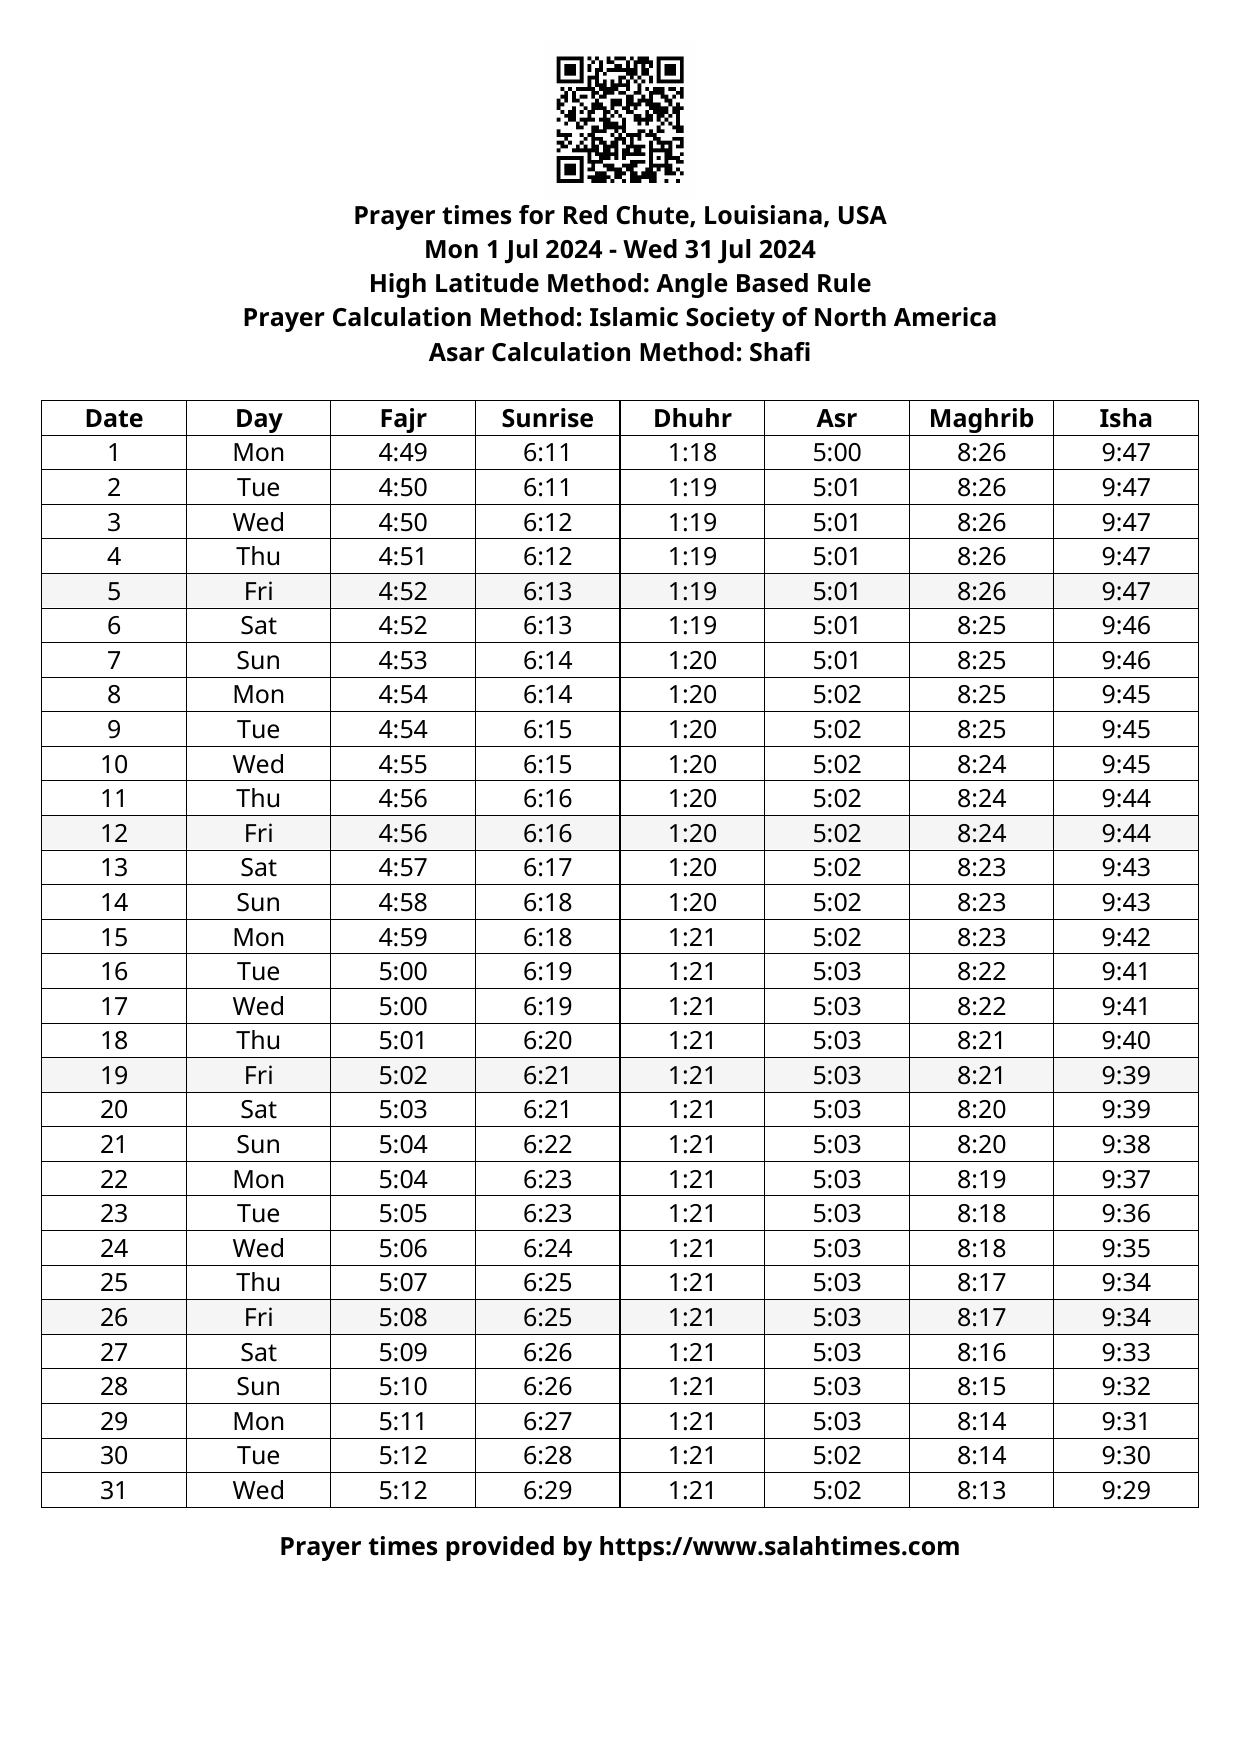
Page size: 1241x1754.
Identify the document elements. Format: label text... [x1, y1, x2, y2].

table_cell 8:26 [910, 436, 1053, 469]
table_cell 8:15 [910, 1369, 1053, 1403]
table_cell 1:21 [621, 1300, 764, 1334]
table_cell 4 [42, 539, 186, 573]
table_cell 1:20 [621, 747, 764, 780]
table_cell 6:12 [476, 505, 619, 538]
table_cell 8:17 [910, 1300, 1053, 1334]
table_cell 5:03 [765, 954, 909, 988]
table_cell 8:17 [910, 1266, 1053, 1299]
table_cell 6:19 [476, 989, 619, 1022]
table_cell 8:23 [910, 885, 1053, 919]
table_cell 6:26 [476, 1335, 619, 1368]
table_cell 5:03 [765, 1127, 909, 1161]
table_cell 6:14 [476, 643, 619, 677]
table_cell 1:20 [621, 781, 764, 815]
table_cell Tue [187, 470, 330, 504]
table_cell 5:03 [765, 1024, 909, 1057]
table_cell 5:02 [765, 851, 909, 884]
table_cell 6:21 [476, 1093, 619, 1126]
table_cell 9:45 [1054, 678, 1198, 711]
table_cell Wed [187, 747, 330, 780]
table_cell 5:03 [765, 1404, 909, 1437]
table_cell 1:19 [621, 539, 764, 573]
table_cell 4:59 [331, 920, 475, 953]
table_cell 8:21 [910, 1024, 1053, 1057]
table_cell 9:39 [1054, 1058, 1198, 1092]
table_cell 14 [42, 885, 186, 919]
table_cell 1:20 [621, 643, 764, 677]
table_cell 5:05 [331, 1196, 475, 1230]
table_cell 5:03 [765, 1196, 909, 1230]
table_cell 1:19 [621, 609, 764, 642]
text Mon 1 Jul 2024 - Wed 31 Jul 2024 [42, 232, 1198, 266]
table_cell 11 [42, 781, 186, 815]
table_cell 5:01 [765, 643, 909, 677]
table_cell Tue [187, 1196, 330, 1230]
table_cell 5:03 [765, 1162, 909, 1195]
table_cell 3 [42, 505, 186, 538]
table_cell 4:58 [331, 885, 475, 919]
table_cell 28 [42, 1369, 186, 1403]
table_cell 6:19 [476, 954, 619, 988]
table_cell 9:38 [1054, 1127, 1198, 1161]
table_cell 5:02 [765, 747, 909, 780]
table_cell 4:54 [331, 712, 475, 746]
table_cell 5:07 [331, 1266, 475, 1299]
table_cell 6:13 [476, 609, 619, 642]
table_cell 5:09 [331, 1335, 475, 1368]
table_cell 8:14 [910, 1439, 1053, 1472]
table_cell Wed [187, 505, 330, 538]
table_cell 8:23 [910, 851, 1053, 884]
table_cell 8:25 [910, 643, 1053, 677]
table_cell 9 [42, 712, 186, 746]
table_cell 6:23 [476, 1162, 619, 1195]
table_cell 10 [42, 747, 186, 780]
table_cell 5:06 [331, 1231, 475, 1264]
table_cell 5:02 [765, 712, 909, 746]
table_cell Sun [187, 885, 330, 919]
table_header Date [42, 401, 186, 434]
table_cell 17 [42, 989, 186, 1022]
table_cell 1:20 [621, 678, 764, 711]
table_cell 5:03 [765, 1231, 909, 1264]
table_cell 1:21 [621, 1369, 764, 1403]
table_cell 9:43 [1054, 885, 1198, 919]
table_cell 9:31 [1054, 1404, 1198, 1437]
table_cell Mon [187, 678, 330, 711]
table_cell 5:03 [765, 1266, 909, 1299]
table_cell 13 [42, 851, 186, 884]
table_cell 5:02 [765, 781, 909, 815]
table_cell 30 [42, 1439, 186, 1472]
table_cell 8:18 [910, 1231, 1053, 1264]
table_cell 6:28 [476, 1439, 619, 1472]
table_cell 1:20 [621, 816, 764, 849]
table_cell 5:04 [331, 1127, 475, 1161]
table_cell 5 [42, 574, 186, 607]
table_cell Sun [187, 643, 330, 677]
table_header Asr [765, 401, 909, 434]
table_cell Thu [187, 1266, 330, 1299]
table_cell 1:19 [621, 574, 764, 607]
table_cell 6:18 [476, 920, 619, 953]
table_cell 8:26 [910, 539, 1053, 573]
table_cell 8:20 [910, 1093, 1053, 1126]
table_cell 8:24 [910, 781, 1053, 815]
table_cell 5:04 [331, 1162, 475, 1195]
table_cell 5:01 [765, 574, 909, 607]
table_cell 5:01 [331, 1024, 475, 1057]
table_cell 29 [42, 1404, 186, 1437]
table_cell 6:13 [476, 574, 619, 607]
table_cell 1:21 [621, 1404, 764, 1437]
table_cell Fri [187, 816, 330, 849]
table_cell 6:12 [476, 539, 619, 573]
table_cell 1:20 [621, 712, 764, 746]
table_cell Mon [187, 920, 330, 953]
table_cell 9:37 [1054, 1162, 1198, 1195]
table_cell 6:20 [476, 1024, 619, 1057]
table_cell 1:21 [621, 1093, 764, 1126]
table_cell 9:40 [1054, 1024, 1198, 1057]
table_cell 31 [42, 1473, 186, 1507]
table_cell Sat [187, 1335, 330, 1368]
table_cell 8:14 [910, 1404, 1053, 1437]
table_cell 8:21 [910, 1058, 1053, 1092]
table_cell 4:55 [331, 747, 475, 780]
table_cell 5:02 [765, 885, 909, 919]
text Prayer times provided by https://www.salahtimes.com [42, 1528, 1198, 1563]
table_header Sunrise [476, 401, 619, 434]
table_cell 6:18 [476, 885, 619, 919]
table_cell 8:22 [910, 954, 1053, 988]
table_cell 9:45 [1054, 747, 1198, 780]
table_cell 6:21 [476, 1058, 619, 1092]
table_cell 4:56 [331, 781, 475, 815]
table_cell Sat [187, 1093, 330, 1126]
table_cell 15 [42, 920, 186, 953]
table_cell Thu [187, 539, 330, 573]
table_cell 9:44 [1054, 816, 1198, 849]
table_cell Fri [187, 1058, 330, 1092]
table_cell 8:25 [910, 678, 1053, 711]
text Prayer Calculation Method: Islamic Society of North America [42, 300, 1198, 334]
table_cell 6:14 [476, 678, 619, 711]
table_cell 8:18 [910, 1196, 1053, 1230]
table_cell Wed [187, 1473, 330, 1507]
table_cell 1:21 [621, 989, 764, 1022]
table_cell 1:21 [621, 1335, 764, 1368]
table_cell 25 [42, 1266, 186, 1299]
table_cell 1:19 [621, 505, 764, 538]
text Prayer times for Red Chute, Louisiana, USA [42, 198, 1198, 232]
table_cell 1:19 [621, 470, 764, 504]
table_cell 5:02 [765, 816, 909, 849]
table_cell 6:27 [476, 1404, 619, 1437]
table_cell 5:00 [765, 436, 909, 469]
table_cell 9:35 [1054, 1231, 1198, 1264]
table_cell 5:02 [765, 1439, 909, 1472]
table_cell 18 [42, 1024, 186, 1057]
table_cell 9:43 [1054, 851, 1198, 884]
table_cell 4:50 [331, 505, 475, 538]
table_cell 9:42 [1054, 920, 1198, 953]
table_header Isha [1054, 401, 1198, 434]
table_cell 9:41 [1054, 954, 1198, 988]
text High Latitude Method: Angle Based Rule [42, 266, 1198, 300]
table_cell 5:03 [765, 1369, 909, 1403]
table_cell 5:01 [765, 539, 909, 573]
table_cell 6:11 [476, 470, 619, 504]
table_cell 9:39 [1054, 1093, 1198, 1126]
table_cell 9:47 [1054, 539, 1198, 573]
table_cell 4:56 [331, 816, 475, 849]
table_cell 26 [42, 1300, 186, 1334]
table_header Day [187, 401, 330, 434]
table_cell 6:25 [476, 1300, 619, 1334]
table_cell Sat [187, 609, 330, 642]
table_cell 6:22 [476, 1127, 619, 1161]
table_cell 5:02 [765, 678, 909, 711]
table_cell Fri [187, 1300, 330, 1334]
table_cell 16 [42, 954, 186, 988]
table_cell 6:24 [476, 1231, 619, 1264]
table_cell 5:10 [331, 1369, 475, 1403]
table_cell 5:12 [331, 1473, 475, 1507]
table_cell 1:21 [621, 1266, 764, 1299]
table_cell 9:29 [1054, 1473, 1198, 1507]
table_cell 4:52 [331, 609, 475, 642]
table_cell 9:46 [1054, 609, 1198, 642]
table_cell 6:11 [476, 436, 619, 469]
table_cell 27 [42, 1335, 186, 1368]
table_cell 1:21 [621, 1127, 764, 1161]
table_cell 12 [42, 816, 186, 849]
table_cell 1:21 [621, 1024, 764, 1057]
table_cell 1:21 [621, 954, 764, 988]
table_cell 6 [42, 609, 186, 642]
table_cell 1:21 [621, 1439, 764, 1472]
table_cell 8:25 [910, 609, 1053, 642]
table_cell 1:21 [621, 1162, 764, 1195]
table_cell 9:47 [1054, 505, 1198, 538]
table_cell 8:26 [910, 574, 1053, 607]
table_cell Wed [187, 1231, 330, 1264]
table_cell 5:02 [331, 1058, 475, 1092]
text Asar Calculation Method: Shafi [42, 334, 1198, 368]
table_cell 22 [42, 1162, 186, 1195]
table_cell 6:17 [476, 851, 619, 884]
table_cell 8:16 [910, 1335, 1053, 1368]
table_cell Thu [187, 781, 330, 815]
table_cell 6:15 [476, 747, 619, 780]
table_cell Wed [187, 989, 330, 1022]
table_cell 23 [42, 1196, 186, 1230]
table_cell Mon [187, 1162, 330, 1195]
table_cell 6:23 [476, 1196, 619, 1230]
table_cell 4:50 [331, 470, 475, 504]
table_cell 1:18 [621, 436, 764, 469]
table_cell Sat [187, 851, 330, 884]
table_cell 1:20 [621, 851, 764, 884]
table_cell 5:03 [331, 1093, 475, 1126]
table_cell 8:13 [910, 1473, 1053, 1507]
table_cell 5:01 [765, 505, 909, 538]
table_cell 9:36 [1054, 1196, 1198, 1230]
table_cell 5:02 [765, 1473, 909, 1507]
table_cell 5:00 [331, 989, 475, 1022]
table_cell 8:22 [910, 989, 1053, 1022]
table_cell 6:15 [476, 712, 619, 746]
table_cell 8:19 [910, 1162, 1053, 1195]
table_cell Sun [187, 1369, 330, 1403]
table_cell 8:24 [910, 747, 1053, 780]
table_cell 8:26 [910, 470, 1053, 504]
table_cell 9:30 [1054, 1439, 1198, 1472]
table_cell 9:47 [1054, 436, 1198, 469]
table_cell 5:02 [765, 920, 909, 953]
table_cell 1:21 [621, 1231, 764, 1264]
table_cell 21 [42, 1127, 186, 1161]
table_cell 6:25 [476, 1266, 619, 1299]
table_cell 6:26 [476, 1369, 619, 1403]
table_header Fajr [331, 401, 475, 434]
table_cell 9:47 [1054, 574, 1198, 607]
table_cell 8:20 [910, 1127, 1053, 1161]
table_cell 1:21 [621, 1473, 764, 1507]
table_cell 8:23 [910, 920, 1053, 953]
table_cell Tue [187, 954, 330, 988]
table_cell 24 [42, 1231, 186, 1264]
table_cell 1:21 [621, 1058, 764, 1092]
table_cell 5:01 [765, 470, 909, 504]
table_cell 4:53 [331, 643, 475, 677]
table_cell 8:24 [910, 816, 1053, 849]
table_cell 5:03 [765, 989, 909, 1022]
table_cell 4:51 [331, 539, 475, 573]
table_cell 9:45 [1054, 712, 1198, 746]
table_cell 5:03 [765, 1335, 909, 1368]
table_cell 2 [42, 470, 186, 504]
table_cell 5:00 [331, 954, 475, 988]
table_cell 4:57 [331, 851, 475, 884]
table_cell 7 [42, 643, 186, 677]
table_cell 5:11 [331, 1404, 475, 1437]
table_cell 9:33 [1054, 1335, 1198, 1368]
table_cell 9:32 [1054, 1369, 1198, 1403]
table_cell 1:21 [621, 920, 764, 953]
table_cell 9:34 [1054, 1300, 1198, 1334]
table_cell 6:16 [476, 781, 619, 815]
table_cell Fri [187, 574, 330, 607]
table_cell 1:21 [621, 1196, 764, 1230]
table_cell 6:29 [476, 1473, 619, 1507]
table_cell 5:03 [765, 1300, 909, 1334]
table_cell 9:34 [1054, 1266, 1198, 1299]
table_cell Thu [187, 1024, 330, 1057]
table_header Dhuhr [621, 401, 764, 434]
table_cell 5:03 [765, 1093, 909, 1126]
table_cell 9:41 [1054, 989, 1198, 1022]
table_cell 6:16 [476, 816, 619, 849]
table_cell 5:12 [331, 1439, 475, 1472]
table_cell 8 [42, 678, 186, 711]
table_cell 9:46 [1054, 643, 1198, 677]
table_cell 19 [42, 1058, 186, 1092]
table_cell 9:44 [1054, 781, 1198, 815]
table_cell 1:20 [621, 885, 764, 919]
table_cell Tue [187, 1439, 330, 1472]
table_cell 4:52 [331, 574, 475, 607]
table_cell Sun [187, 1127, 330, 1161]
table_header Maghrib [910, 401, 1053, 434]
table_cell Tue [187, 712, 330, 746]
table_cell 5:08 [331, 1300, 475, 1334]
picture [542, 41, 699, 198]
table_cell 9:47 [1054, 470, 1198, 504]
table_cell 4:54 [331, 678, 475, 711]
table_cell Mon [187, 1404, 330, 1437]
table_cell 8:25 [910, 712, 1053, 746]
table_cell 1 [42, 436, 186, 469]
table_cell 5:01 [765, 609, 909, 642]
table_cell Mon [187, 436, 330, 469]
table_cell 20 [42, 1093, 186, 1126]
table_cell 5:03 [765, 1058, 909, 1092]
table_cell 8:26 [910, 505, 1053, 538]
table_cell 4:49 [331, 436, 475, 469]
